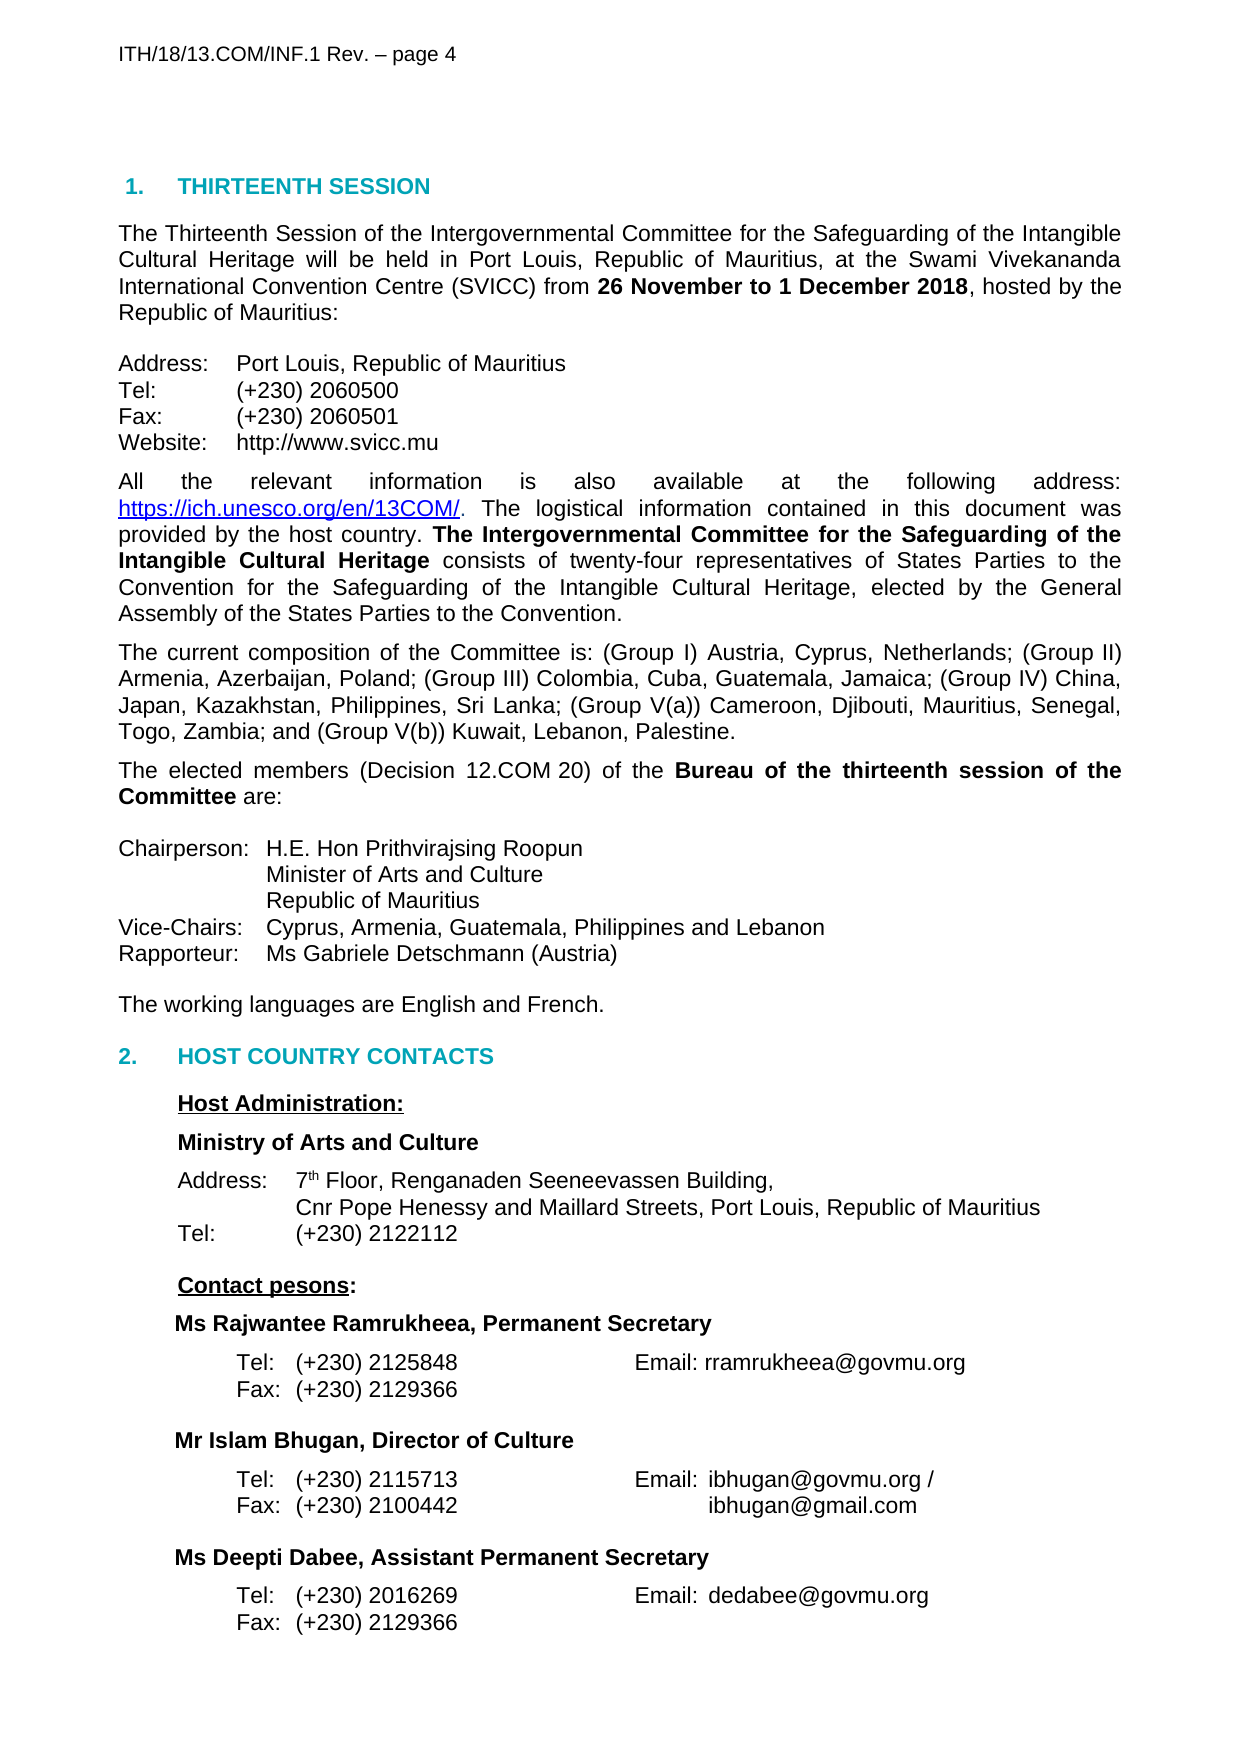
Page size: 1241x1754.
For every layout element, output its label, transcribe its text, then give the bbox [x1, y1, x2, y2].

text The elected members (Decision 12.COM 20) of the Bureau of the thirteenth session of the Committee are: [118, 757, 1122, 809]
text Fax: (+230) 2100442 ibhugan@gmail.com [236, 1492, 1122, 1518]
list THIRTEENTH SESSION [125, 173, 1122, 199]
text The current composition of the Committee is: (Group I) Austria, Cyprus, Netherlands; (Group II) Armenia, Azerbaijan, Poland; (Group III) Colombia, Cuba, Guatemala, Jamaica; (Group IV) China, Japan, Kazakhstan, Philippines, Sri Lanka; (Group V(a)) Cameroon, Djibouti, Mauritius, Senegal, Togo, Zambia; and (Group V(b)) Kuwait, Lebanon, Palestine. [118, 639, 1122, 744]
text Tel: (+230) 2060500 [118, 377, 1122, 403]
text Tel: (+230) 2122112 [177, 1220, 1122, 1247]
text Tel: (+230) 2016269 Email: dedabee@govmu.org [236, 1582, 1122, 1609]
text Website: http://www.svicc.mu [118, 429, 1122, 456]
text Rapporteur: Ms Gabriele Detschmann (Austria) [118, 940, 1122, 966]
text The working languages are English and French. [118, 991, 1122, 1018]
text Contact pesons: [177, 1272, 1122, 1298]
text Ms Deepti Dabee, Assistant Permanent Secretary [118, 1543, 1122, 1570]
text Address: Port Louis, Republic of Mauritius [118, 350, 1122, 377]
text Tel: (+230) 2115713 Email: ibhugan@govmu.org / [236, 1466, 1122, 1492]
text Host Administration: [177, 1090, 1122, 1116]
text Republic of Mauritius [118, 887, 1122, 913]
text Tel: (+230) 2125848 Email: rramrukheea@govmu.org [236, 1349, 1122, 1376]
text All the relevant information is also available at the following address: https://ich.unesco.org/en/13COM/. The logistical information contained in this document was provided by the host country. The Intergovernmental Committee for the Safeguarding of the Intangible Cultural Heritage consists of twenty-four representatives of States Parties to the Convention for the Safeguarding of the Intangible Cultural Heritage, elected by the General Assembly of the States Parties to the Convention. [118, 468, 1122, 626]
list HOST COUNTRY CONTACTS [118, 1043, 1122, 1069]
text Ministry of Arts and Culture [177, 1129, 1122, 1155]
text Fax: (+230) 2129366 [236, 1376, 1122, 1402]
text Vice-Chairs: Cyprus, Armenia, Guatemala, Philippines and Lebanon [118, 913, 1122, 940]
text Fax: (+230) 2060501 [118, 403, 1122, 429]
text Address: 7th Floor, Renganaden Seeneevassen Building, [177, 1167, 1122, 1194]
text Minister of Arts and Culture [118, 861, 1122, 887]
text The Thirteenth Session of the Intergovernmental Committee for the Safeguarding of the Intangible Cultural Heritage will be held in Port Louis, Republic of Mauritius, at the Swami Vivekananda International Convention Centre (SVICC) from 26 November to 1 December 2018, hosted by the Republic of Mauritius: [118, 220, 1122, 325]
text Ms Rajwantee Ramrukheea, Permanent Secretary [118, 1310, 1122, 1337]
text Mr Islam Bhugan, Director of Culture [118, 1427, 1122, 1453]
text Cnr Pope Henessy and Maillard Streets, Port Louis, Republic of Mauritius [177, 1194, 1122, 1220]
text Chairperson: H.E. Hon Prithvirajsing Roopun [118, 834, 1122, 861]
text Fax: (+230) 2129366 [236, 1609, 1122, 1635]
